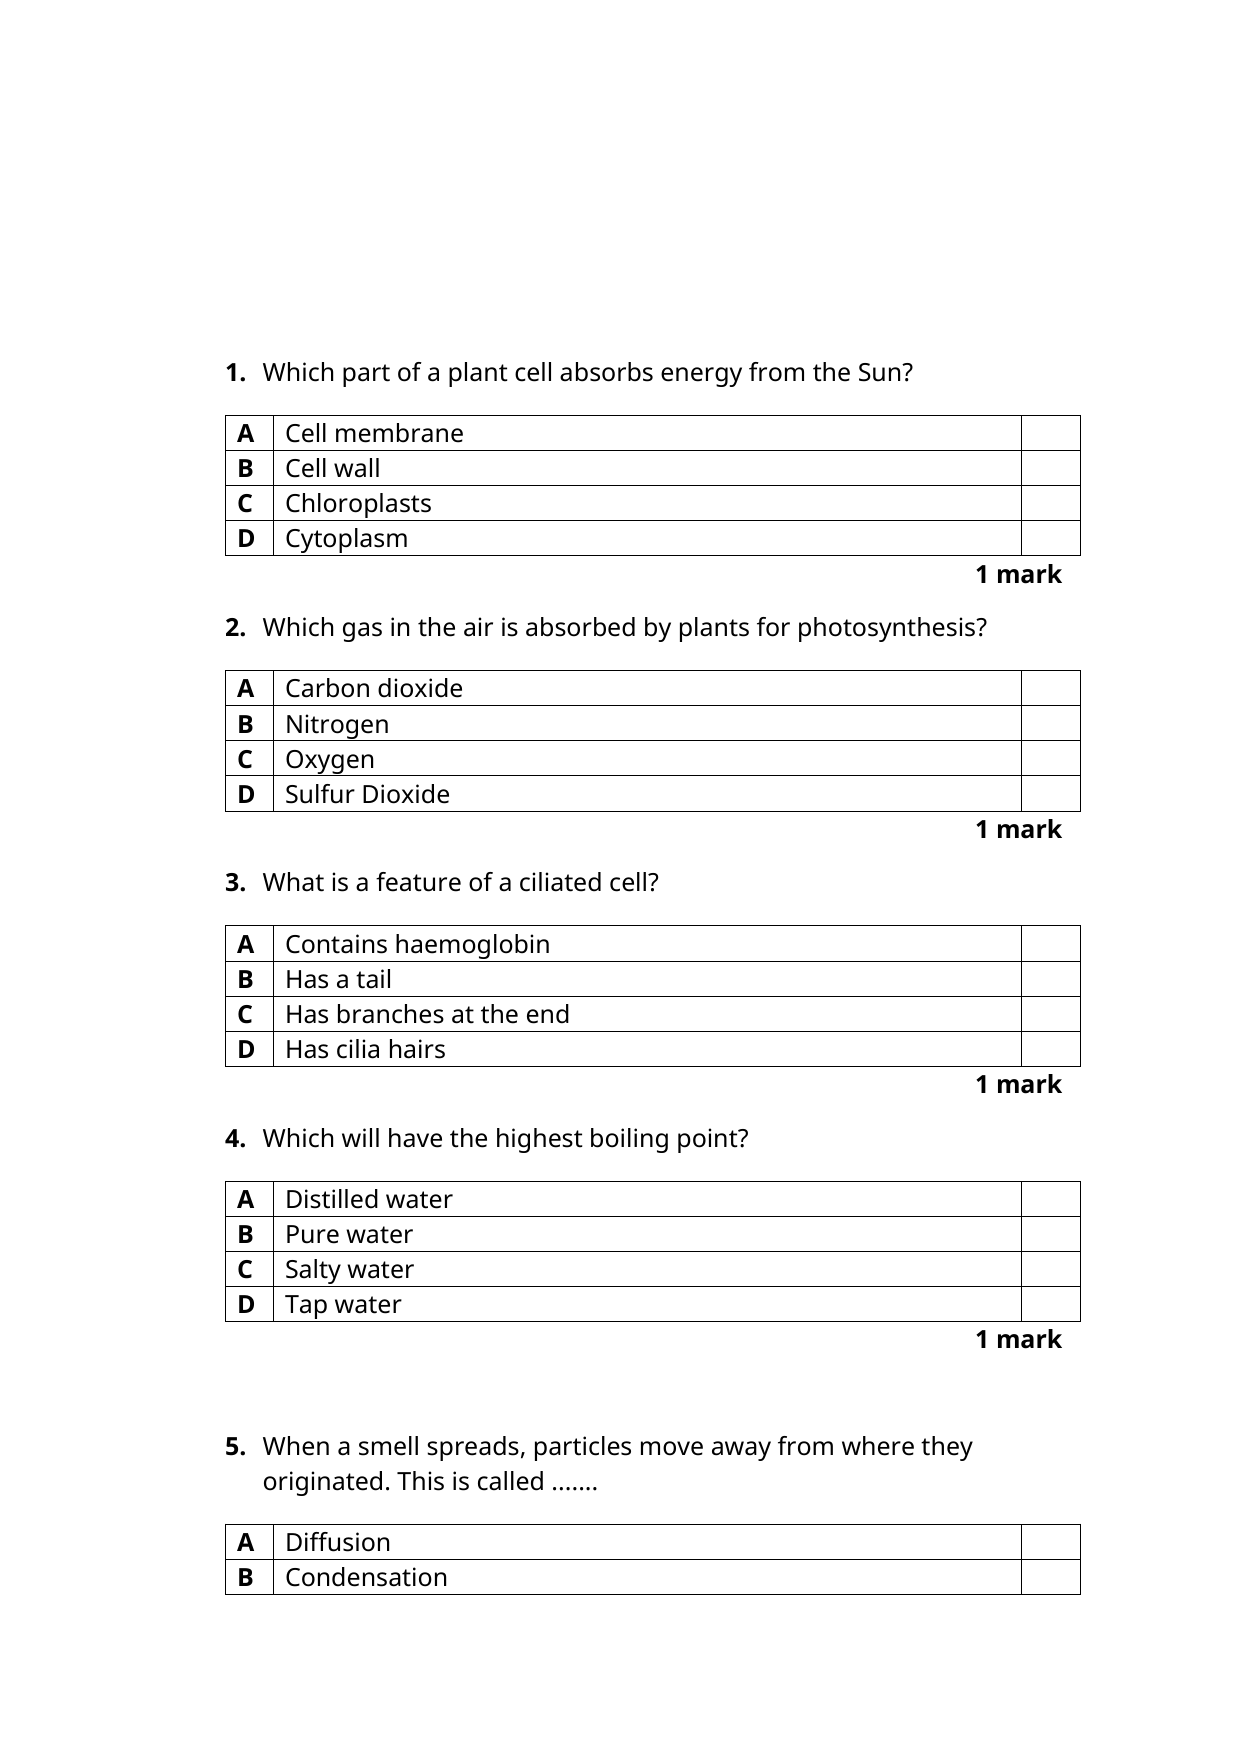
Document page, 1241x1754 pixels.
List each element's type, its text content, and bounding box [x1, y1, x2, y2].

table_header A [226, 1525, 273, 1559]
list Which gas in the air is absorbed by plants for photosynthesis? [225, 610, 1031, 644]
table_header Carbon dioxide [274, 671, 1021, 705]
table_header [1022, 926, 1080, 961]
table_cell D [226, 1287, 273, 1321]
table_cell C [226, 486, 273, 520]
table_cell [1022, 1032, 1080, 1066]
table_cell [1022, 741, 1080, 775]
table_cell B [226, 706, 273, 740]
list What is a feature of a ciliated cell? [225, 865, 1031, 899]
table_header Distilled water [274, 1182, 1021, 1216]
table_cell Cell wall [274, 451, 1021, 485]
table_cell D [226, 521, 273, 555]
table_header [1022, 1182, 1080, 1216]
table_header A [226, 1182, 273, 1216]
table_header Cell membrane [274, 416, 1021, 450]
text 1 mark [975, 1322, 1090, 1356]
table_cell Cytoplasm [274, 521, 1021, 555]
table_cell [1022, 486, 1080, 520]
table_header [1022, 416, 1080, 450]
list When a smell spreads, particles move away from where they originated. This is called ....... [225, 1429, 1031, 1497]
text 1 mark [975, 812, 1090, 846]
table_header [1022, 671, 1080, 705]
table_cell B [226, 1217, 273, 1251]
table_cell [1022, 1560, 1080, 1594]
table_cell C [226, 1252, 273, 1286]
table_header A [226, 416, 273, 450]
table_cell Sulfur Dioxide [274, 776, 1021, 811]
table_cell Oxygen [274, 741, 1021, 775]
table_cell [1022, 1217, 1080, 1251]
table_cell Pure water [274, 1217, 1021, 1251]
table_cell [1022, 997, 1080, 1031]
text 1 mark [975, 1067, 1090, 1101]
table_cell C [226, 741, 273, 775]
table_cell [1022, 962, 1080, 996]
table_cell C [226, 997, 273, 1031]
table_cell Has branches at the end [274, 997, 1021, 1031]
table_cell [1022, 1287, 1080, 1321]
list Which part of a plant cell absorbs energy from the Sun? [225, 354, 1031, 388]
table_cell [1022, 451, 1080, 485]
table_cell B [226, 1560, 273, 1594]
table_header A [226, 926, 273, 961]
table_cell [1022, 706, 1080, 740]
table_cell Nitrogen [274, 706, 1021, 740]
table_cell Chloroplasts [274, 486, 1021, 520]
table_cell D [226, 1032, 273, 1066]
table_cell Has cilia hairs [274, 1032, 1021, 1066]
table_cell D [226, 776, 273, 811]
table_cell [1022, 521, 1080, 555]
table_cell B [226, 451, 273, 485]
text 1 mark [975, 556, 1090, 590]
table_cell [1022, 776, 1080, 811]
table_cell Salty water [274, 1252, 1021, 1286]
table_cell Tap water [274, 1287, 1021, 1321]
table_header Contains haemoglobin [274, 926, 1021, 961]
table_header A [226, 671, 273, 705]
table_header [1022, 1525, 1080, 1559]
list Which will have the highest boiling point? [225, 1120, 1031, 1154]
table_cell Has a tail [274, 962, 1021, 996]
table_header Diffusion [274, 1525, 1021, 1559]
table_cell [1022, 1252, 1080, 1286]
table_cell Condensation [274, 1560, 1021, 1594]
table_cell B [226, 962, 273, 996]
